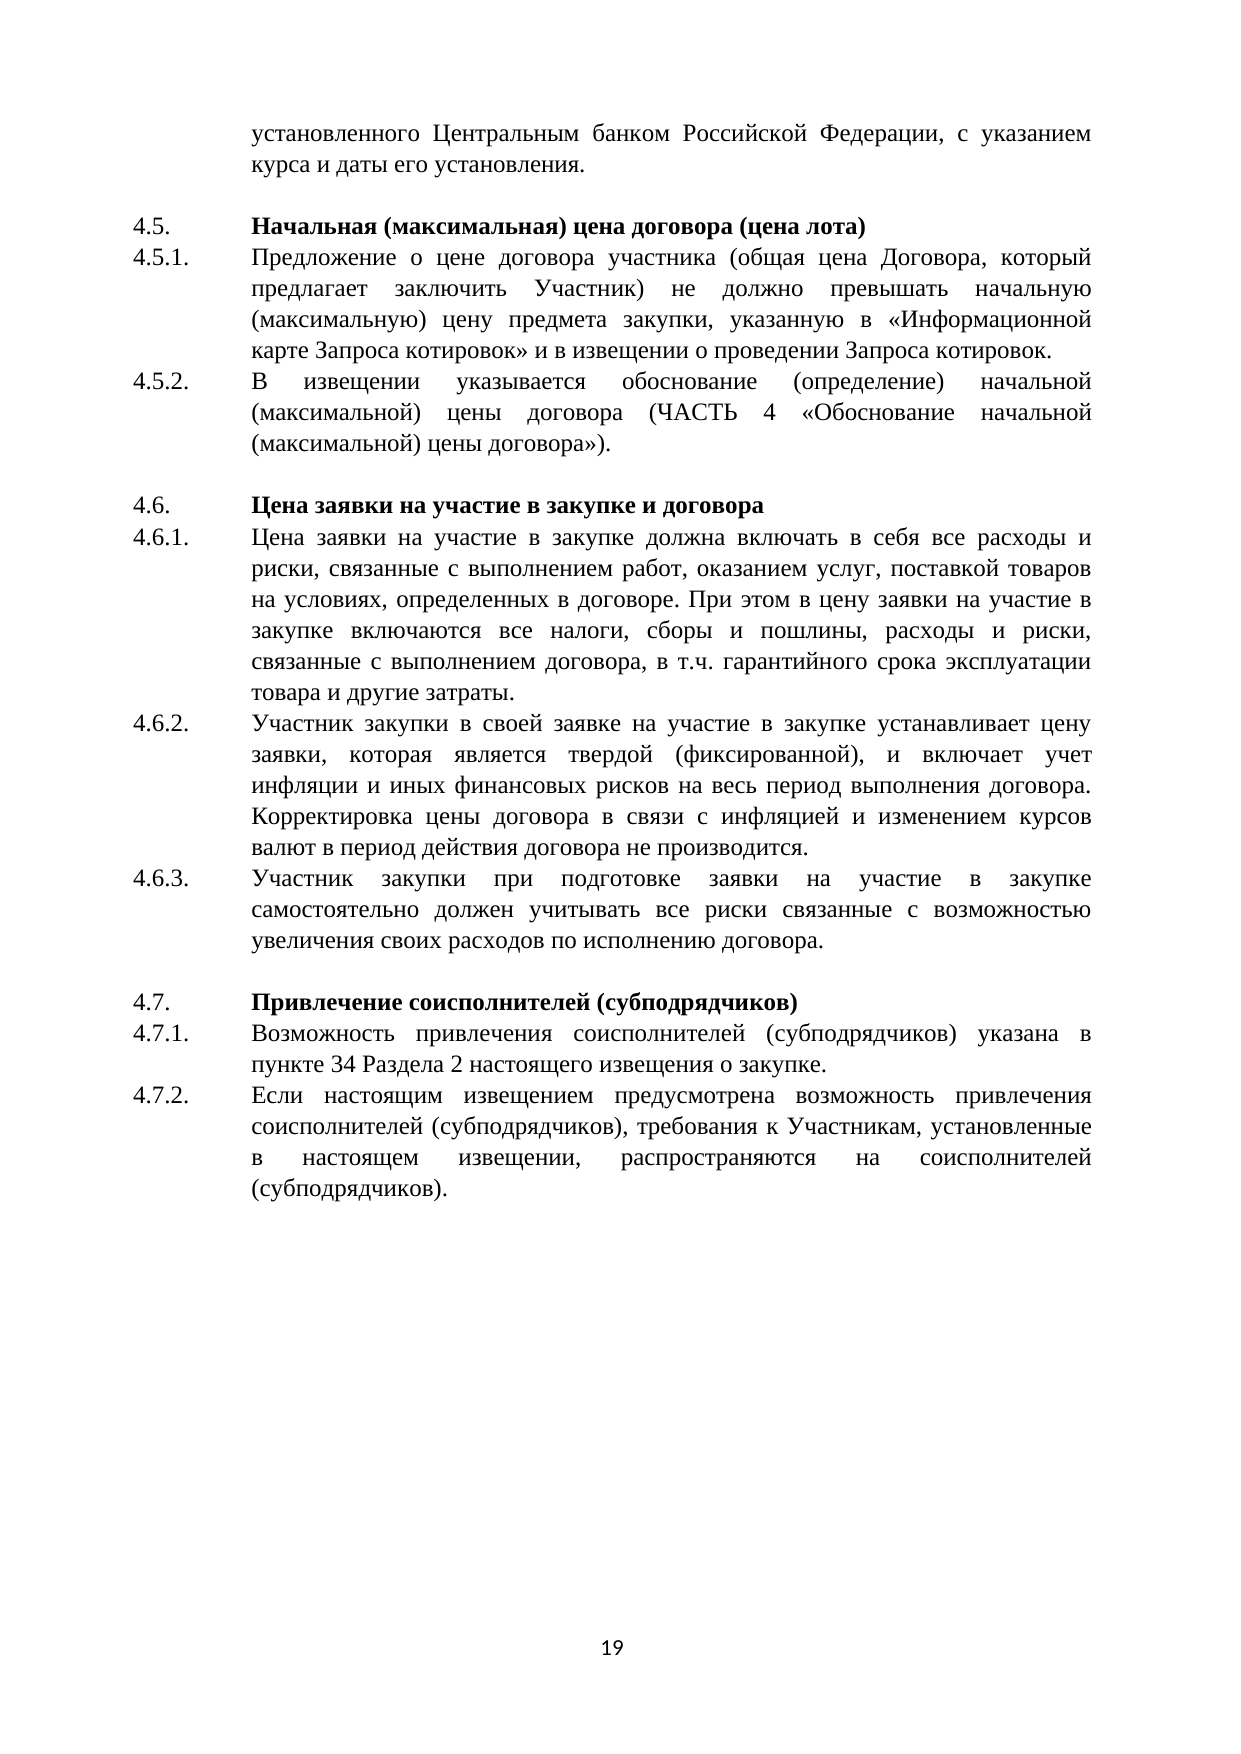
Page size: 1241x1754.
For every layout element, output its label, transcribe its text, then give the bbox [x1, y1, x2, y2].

list Цена заявки на участие в закупке должна включать в себя все расходы и риски, связанные с выполнением работ, оказанием услуг, поставкой товаров на условиях, определенных в договоре. При этом в цену заявки на участие в закупке включаются все налоги, сборы и пошлины, расходы и риски, связанные с выполнением договора, в т.ч. гарантийного срока эксплуатации товара и другие затраты. [133, 522, 1092, 706]
list Цена заявки на участие в закупке и договора [133, 491, 1092, 519]
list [133, 118, 1092, 178]
list В извещении указывается обоснование (определение) начальной (максимальной) цены договора (ЧАСТЬ 4 «Обоснование начальной (максимальной) цены договора»). [133, 366, 1092, 457]
list Привлечение соисполнителей (субподрядчиков) [133, 987, 1092, 1016]
list Начальная (максимальная) цена договора (цена лота) [133, 211, 1092, 240]
list Возможность привлечения соисполнителей (субподрядчиков) указана в пункте 34 Раздела 2 настоящего извещения о закупке. [133, 1018, 1092, 1078]
list Участник закупки в своей заявке на участие в закупке устанавливает цену заявки, которая является твердой (фиксированной), и включает учет инфляции и иных финансовых рисков на весь период выполнения договора. Корректировка цены договора в связи с инфляцией и изменением курсов валют в период действия договора не производится. [133, 708, 1092, 861]
list Участник закупки при подготовке заявки на участие в закупке самостоятельно должен учитывать все риски связанные с возможностью увеличения своих расходов по исполнению договора. [133, 863, 1092, 954]
list Если настоящим извещением предусмотрена возможность привлечения соисполнителей (субподрядчиков), требования к Участникам, установленные в настоящем извещении, распространяются на соисполнителей (субподрядчиков). [133, 1080, 1092, 1202]
list Предложение о цене договора участника (общая цена Договора, который предлагает заключить Участник) не должно превышать начальную (максимальную) цену предмета закупки, указанную в «Информационной карте Запроса котировок» и в извещении о проведении Запроса котировок. [133, 242, 1092, 364]
